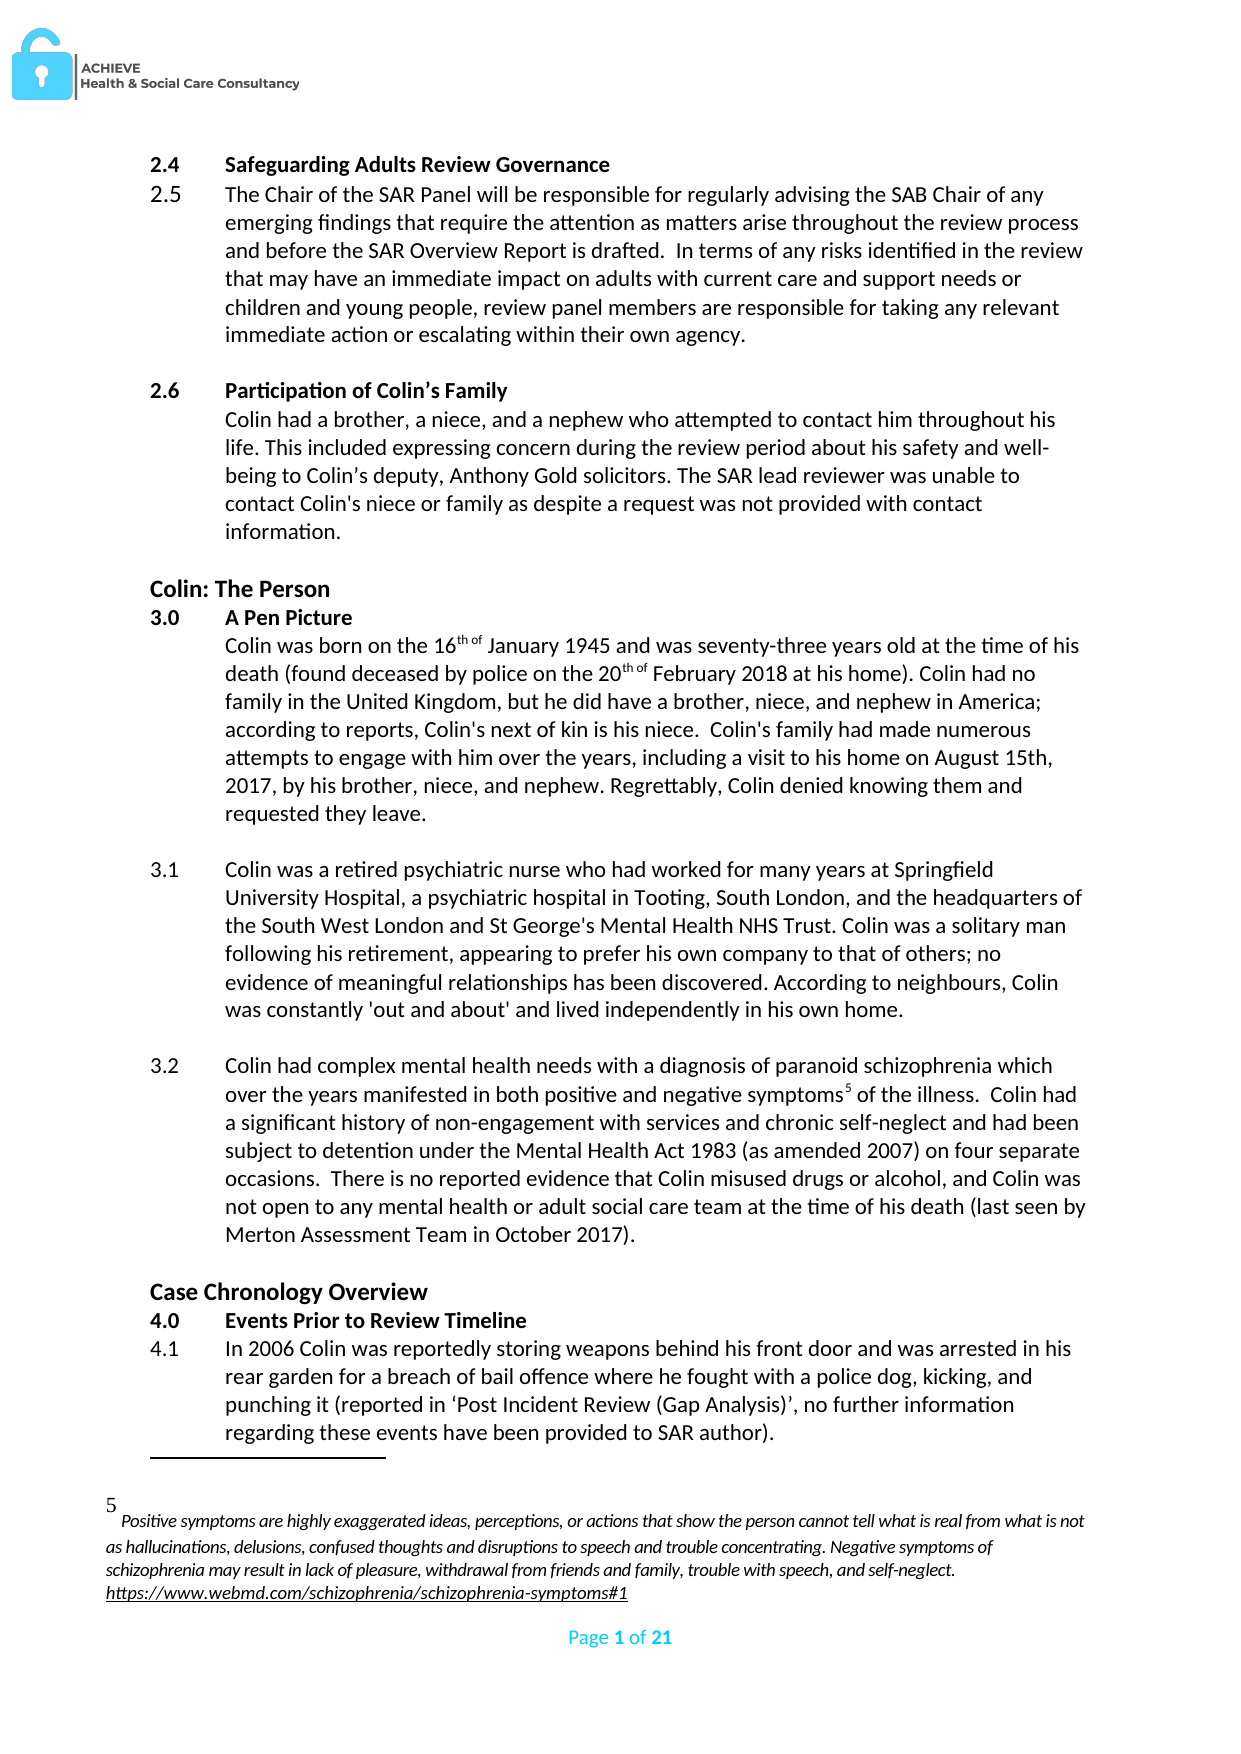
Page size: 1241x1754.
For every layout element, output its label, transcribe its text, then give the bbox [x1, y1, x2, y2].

text 4.1 In 2006 Colin was reportedly storing weapons behind his front door and was arrested in his rear garden for a breach of bail offence where he fought with a police dog, kicking, and punching it (reported in ‘Post Incident Review (Gap Analysis)’, no further information regarding these events have been provided to SAR author). [150, 1334, 1090, 1446]
text Colin was born on the 16th of January 1945 and was seventy-three years old at the time of his death (found deceased by police on the 20th of February 2018 at his home). Colin had no family in the United Kingdom, but he did have a brother, niece, and nephew in America; according to reports, Colin's next of kin is his niece. Colin's family had made numerous attempts to engage with him over the years, including a visit to his home on August 15th, 2017, by his brother, niece, and nephew. Regrettably, Colin denied knowing them and requested they leave. [225, 631, 1090, 827]
text 3.1 Colin was a retired psychiatric nurse who had worked for many years at Springfield University Hospital, a psychiatric hospital in Tooting, South London, and the headquarters of the South West London and St George's Mental Health NHS Trust. Colin was a solitary man following his retirement, appearing to prefer his own company to that of others; no evidence of meaningful relationships has been discovered. According to neighbours, Colin was constantly 'out and about' and lived independently in his own home. [150, 856, 1090, 1024]
text Case Chronology Overview [150, 1276, 1090, 1306]
text 3.2 Colin had complex mental health needs with a diagnosis of paranoid schizophrenia which over the years manifested in both positive and negative symptoms of the illness. Colin had a significant history of non-engagement with services and chronic self-neglect and had been subject to detention under the Mental Health Act 1983 (as amended 2007) on four separate occasions. There is no reported evidence that Colin misused drugs or alcohol, and Colin was not open to any mental health or adult social care team at the time of his death (last seen by Merton Assessment Team in October 2017). [150, 1052, 1090, 1248]
text 2.5 The Chair of the SAR Panel will be responsible for regularly advising the SAB Chair of any emerging findings that require the attention as matters arise throughout the review process and before the SAR Overview Report is drafted. In terms of any risks identified in the review that may have an immediate impact on adults with current care and support needs or children and young people, review panel members are responsible for taking any relevant immediate action or escalating within their own agency. [150, 178, 1090, 349]
picture [12, 28, 299, 100]
text Colin: The Person [150, 573, 1090, 603]
text 4.0 Events Prior to Review Timeline [150, 1306, 1090, 1334]
list 2.6 Participation of Colin’s Family [150, 377, 1090, 405]
text Colin had a brother, a niece, and a nephew who attempted to contact him throughout his life. This included expressing concern during the review period about his safety and well-being to Colin’s deputy, Anthony Gold solicitors. The SAR lead reviewer was unable to contact Colin's niece or family as despite a request was not provided with contact information. [225, 405, 1090, 545]
text 3.0 A Pen Picture [150, 603, 1090, 631]
text 2.4 Safeguarding Adults Review Governance [150, 150, 1090, 178]
